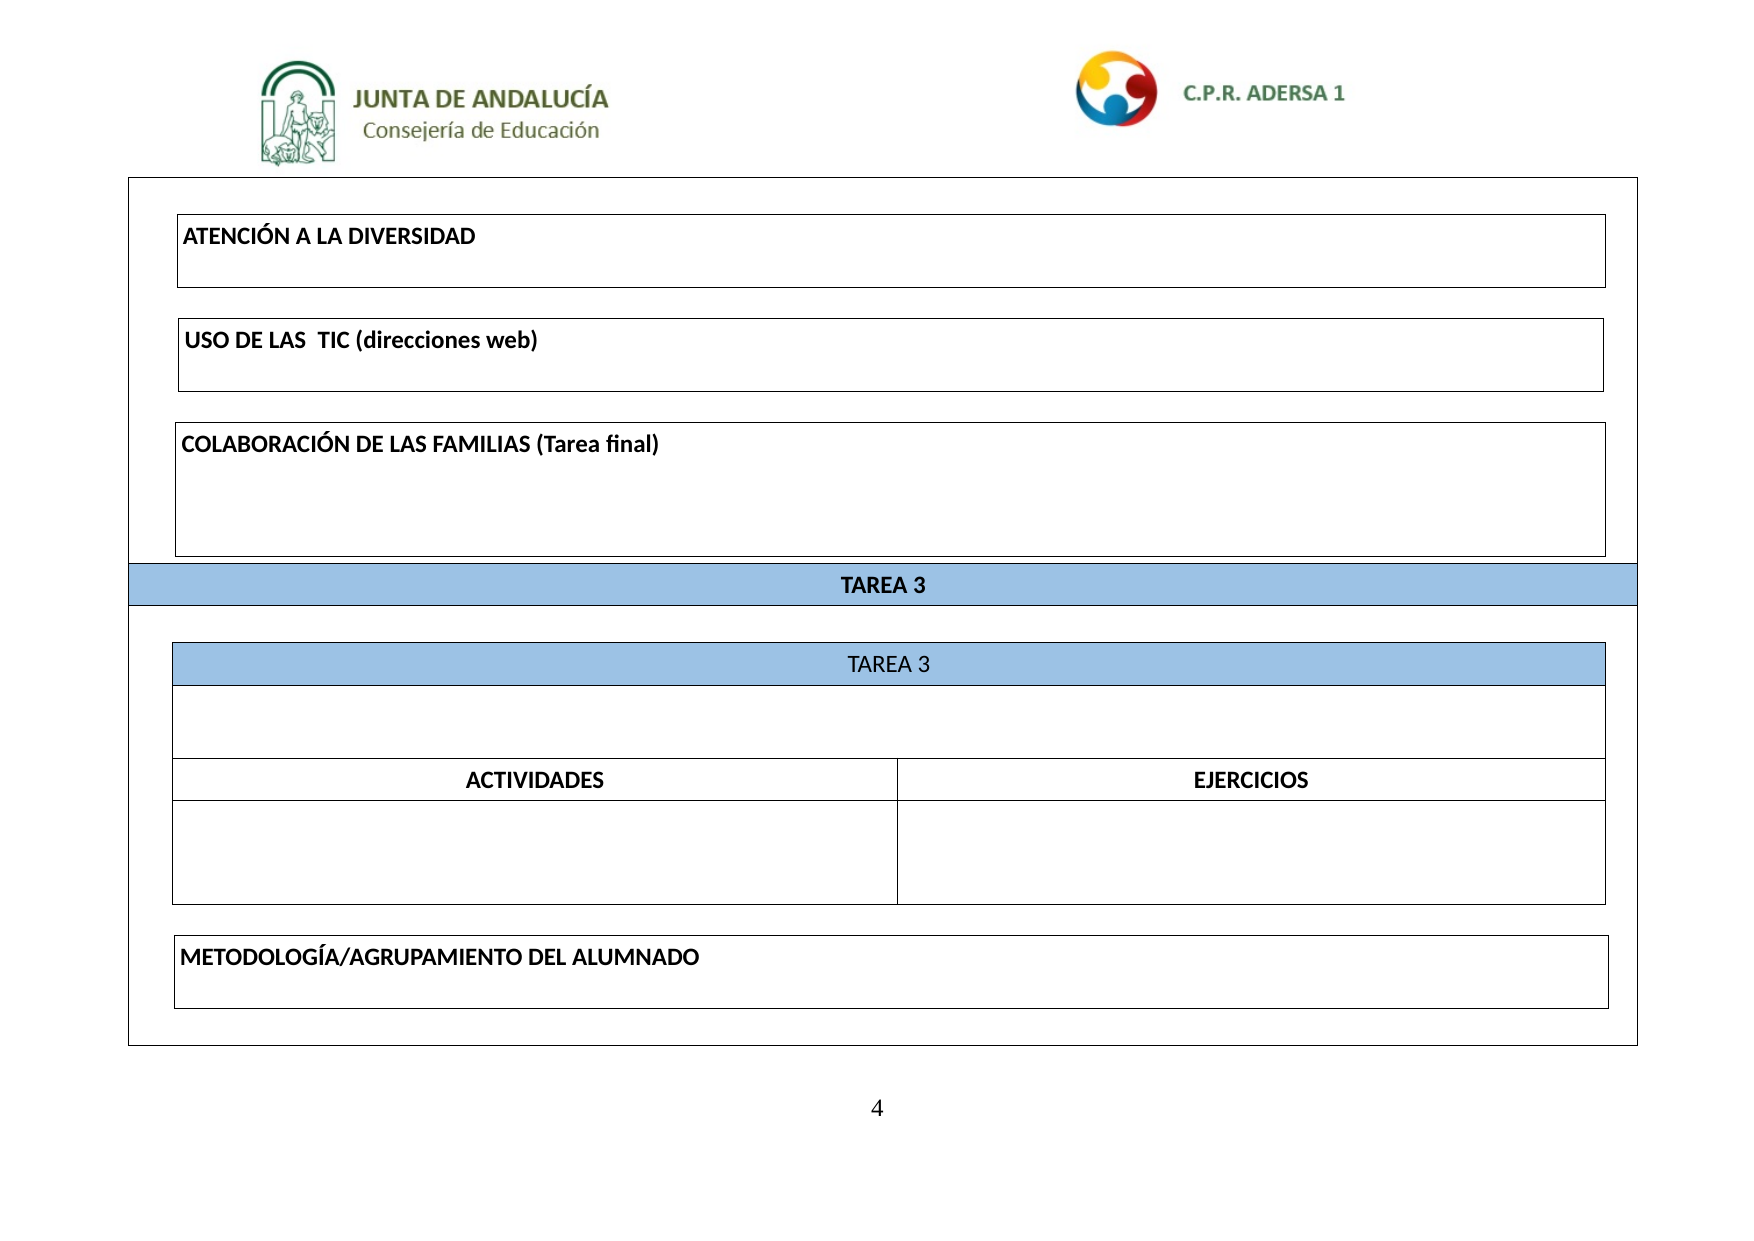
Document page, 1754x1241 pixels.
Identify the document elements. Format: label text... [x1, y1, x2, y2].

picture [257, 26, 1408, 177]
table_cell [129, 178, 1637, 562]
table_cell [129, 606, 1637, 1044]
table_header TAREA 3 [129, 564, 1637, 605]
